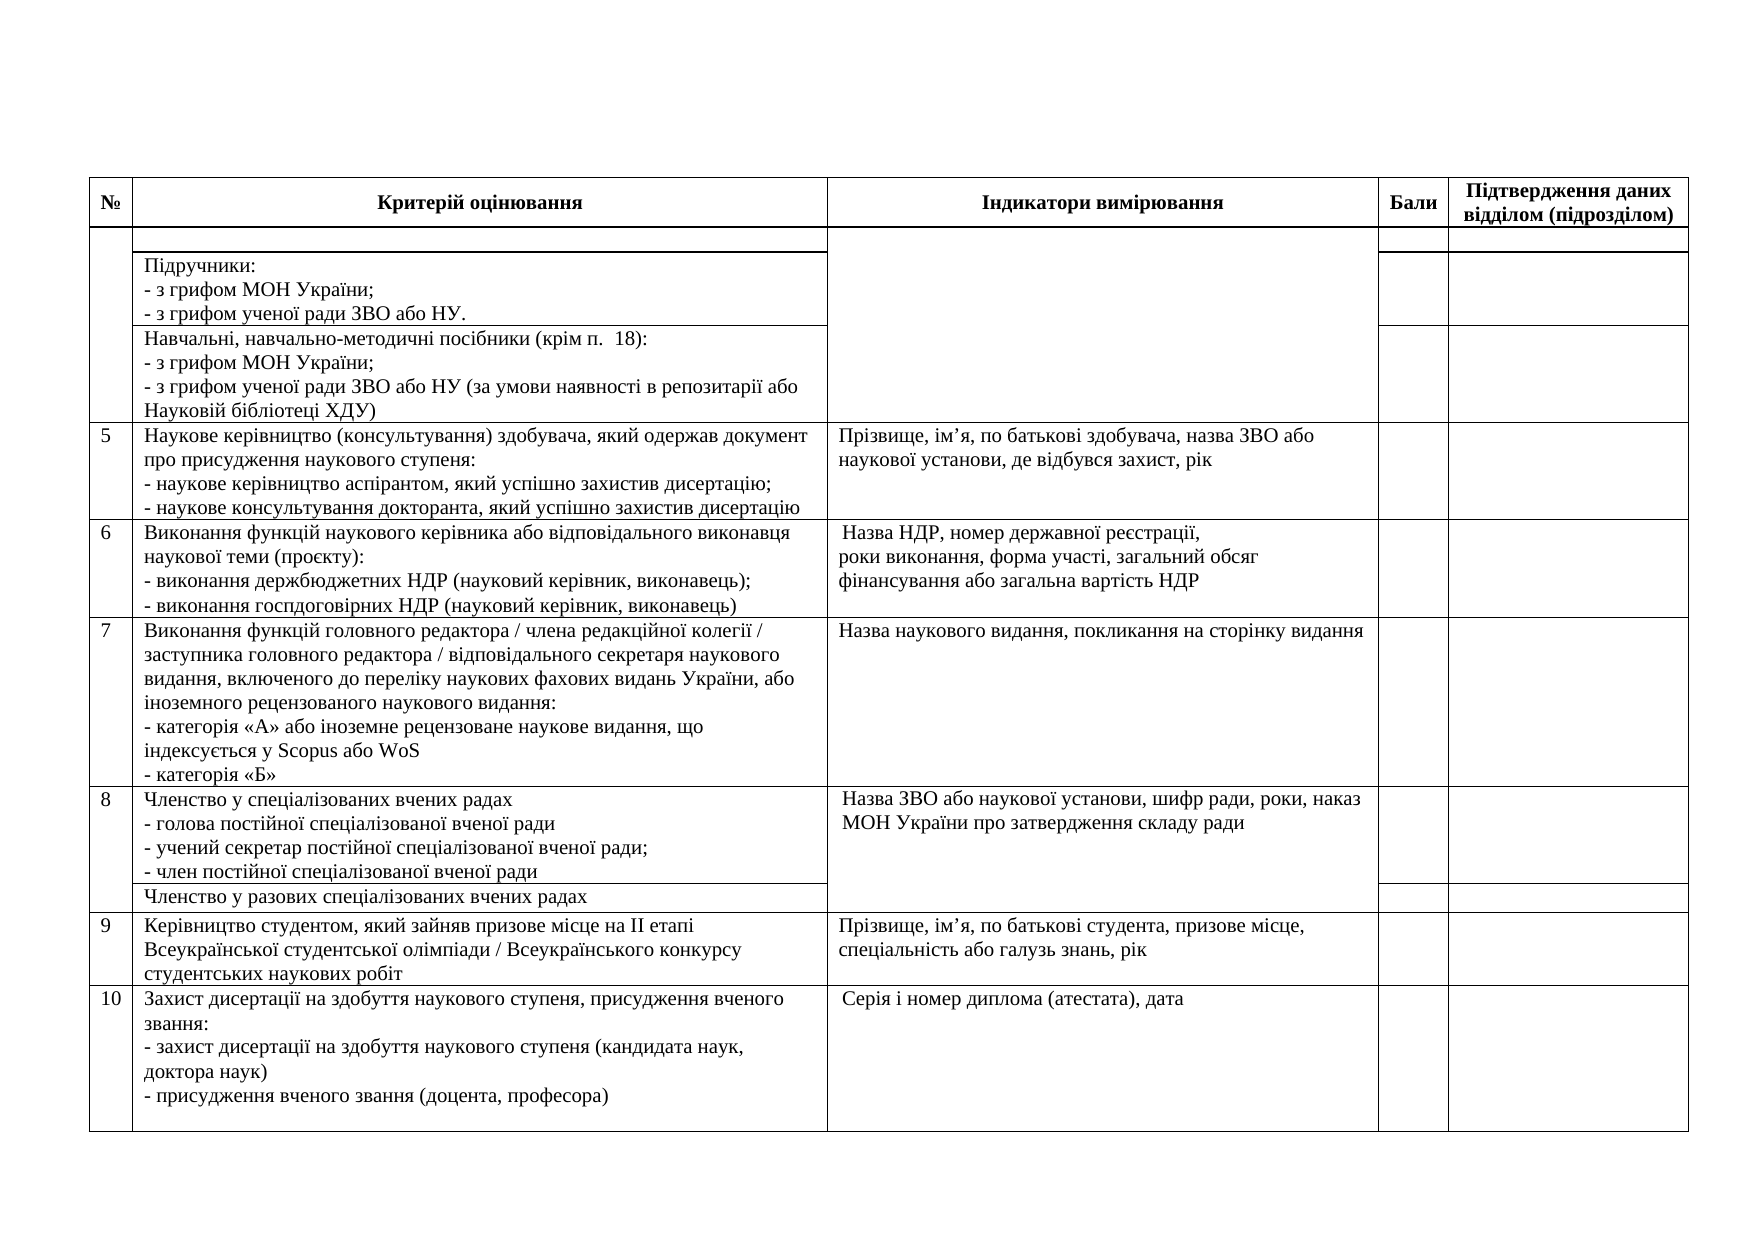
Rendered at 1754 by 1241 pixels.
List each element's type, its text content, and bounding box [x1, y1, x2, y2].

table_cell 7 [90, 618, 132, 786]
table_cell [1449, 423, 1688, 519]
table_cell [1449, 618, 1688, 786]
table_cell [1449, 253, 1688, 325]
table_header Критерій оцінювання [133, 178, 827, 226]
table_cell Виконання функцій головного редактора / члена редакційної колегії / заступника головного редактора / відповідального секретаря наукового видання, включеного до переліку наукових фахових видань України, або іноземного рецензованого наукового видання: - категорія «A» або іноземне рецензоване наукове видання, що індексується у Scopus або WoS - категорія «Б» [133, 618, 827, 786]
table_cell [1449, 228, 1688, 251]
table_cell Керівництво студентом, який зайняв призове місце на IІ етапі Всеукраїнської студентської олімпіади / Всеукраїнського конкурсу студентських наукових робіт [133, 913, 827, 985]
table_cell [1379, 228, 1448, 251]
table_cell Серія і номер диплома (атестата), дата [828, 986, 1378, 1131]
table_cell 4 [90, 228, 132, 422]
table_cell [1379, 326, 1448, 422]
table_cell [1449, 520, 1688, 617]
table_cell 10 [90, 986, 132, 1131]
table_cell 5 [90, 423, 132, 519]
table_cell [1449, 986, 1688, 1131]
table_cell [1379, 253, 1448, 325]
table_cell Прізвище, ім’я, по батькові студента, призове місце, спеціальність або галузь знань, рік [828, 913, 1378, 985]
table_cell [1379, 787, 1448, 883]
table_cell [828, 228, 1378, 422]
table_header Бали [1379, 178, 1448, 226]
table_header Індикатори вимірювання [828, 178, 1378, 226]
table_cell Членство у спеціалізованих вчених радах - голова постійної спеціалізованої вченої ради - учений секретар постійної спеціалізованої вченої ради; - член постійної спеціалізованої вченої ради [133, 787, 827, 883]
table_cell 9 [90, 913, 132, 985]
table_cell 8 [90, 787, 132, 912]
table_cell Виконання функцій наукового керівника або відповідального виконавця наукової теми (проєкту): - виконання держбюджетних НДР (науковий керівник, виконавець); - виконання госпдоговірних НДР (науковий керівник, виконавець) [133, 520, 827, 617]
table_cell [1379, 986, 1448, 1131]
table_cell Назва наукового видання, покликання на сторінку видання [828, 618, 1378, 786]
table_cell Назва ЗВО або наукової установи, шифр ради, роки, наказ МОН України про затвердження складу ради [828, 787, 1378, 912]
table_cell Навчальні, навчально-методичні посібники (крім п. 18): - з грифом МОН України; - з грифом ученої ради ЗВО або НУ (за умови наявності в репозитарії або Науковій бібліотеці ХДУ) [133, 326, 827, 422]
table_cell [1379, 913, 1448, 985]
table_cell Підручники: - з грифом МОН України; - з грифом ученої ради ЗВО або НУ. [133, 253, 827, 325]
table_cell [133, 986, 827, 1131]
table_cell [1449, 913, 1688, 985]
table_cell Назва НДР, номер державної реєстрації, роки виконання, форма участі, загальний обсяг фінансування або загальна вартість НДР [828, 520, 1378, 617]
table_cell [1449, 884, 1688, 912]
table_cell [1379, 884, 1448, 912]
table_cell [1379, 618, 1448, 786]
table_cell 6 [90, 520, 132, 617]
table_cell [1449, 326, 1688, 422]
table_header № [90, 178, 132, 226]
table_cell [1379, 423, 1448, 519]
table_cell Членство у разових спеціалізованих вчених радах [133, 884, 827, 912]
table_cell Прізвище, ім’я, по батькові здобувача, назва ЗВО або наукової установи, де відбувся захист, рік [828, 423, 1378, 519]
table_cell [1449, 787, 1688, 883]
table_header Підтвердження даних відділом (підрозділом) [1449, 178, 1688, 226]
table_cell [1379, 520, 1448, 617]
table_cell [133, 228, 827, 251]
table_cell Наукове керівництво (консультування) здобувача, який одержав документ про присудження наукового ступеня: - наукове керівництво аспірантом, який успішно захистив дисертацію; - наукове консультування докторанта, який успішно захистив дисертацію [133, 423, 827, 519]
